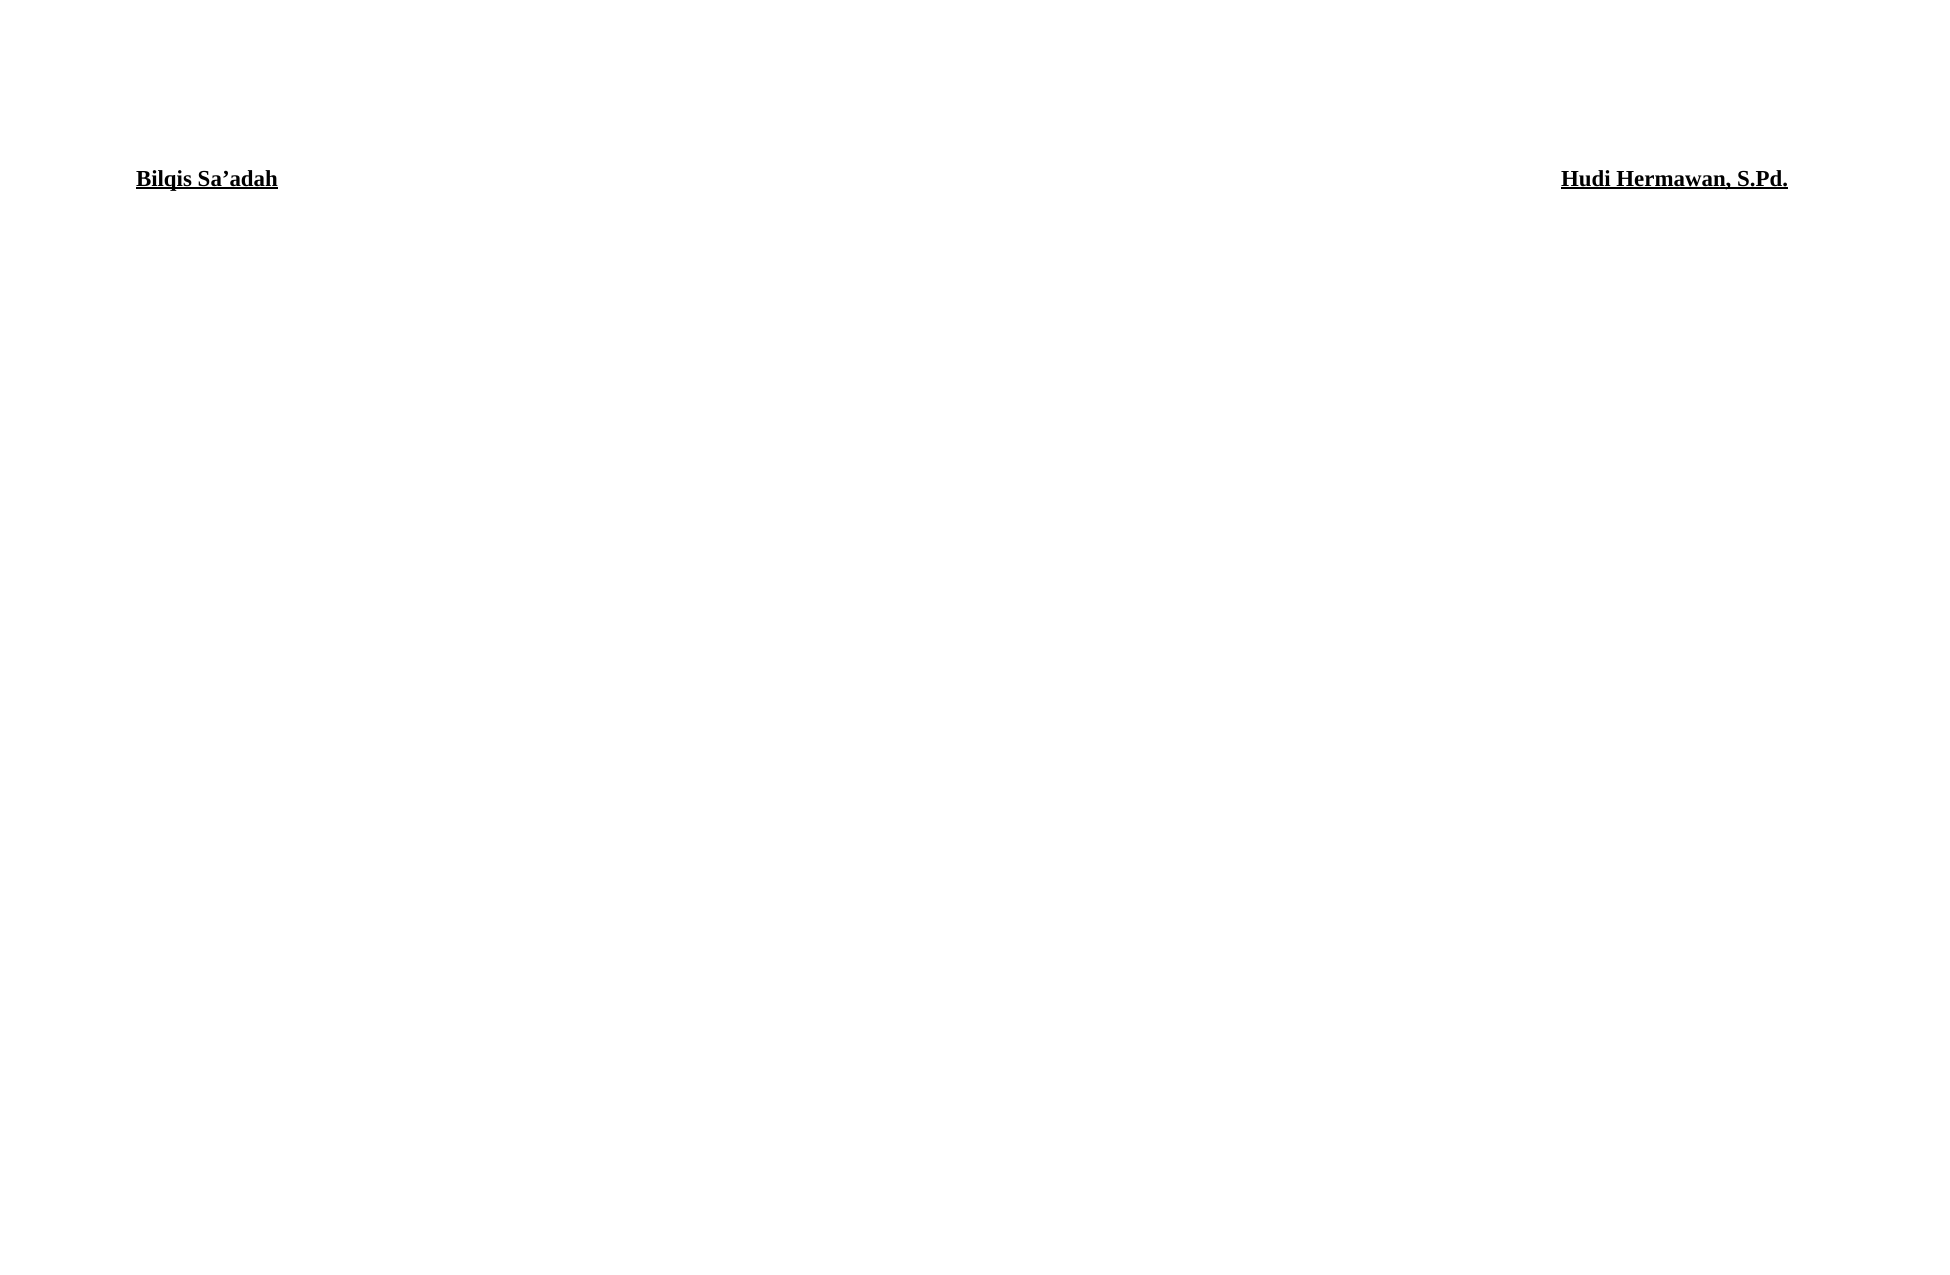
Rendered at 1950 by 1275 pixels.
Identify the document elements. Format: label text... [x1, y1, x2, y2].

text Bilqis Sa’adah Hudi Hermawan, S.Pd. [136, 165, 1814, 191]
